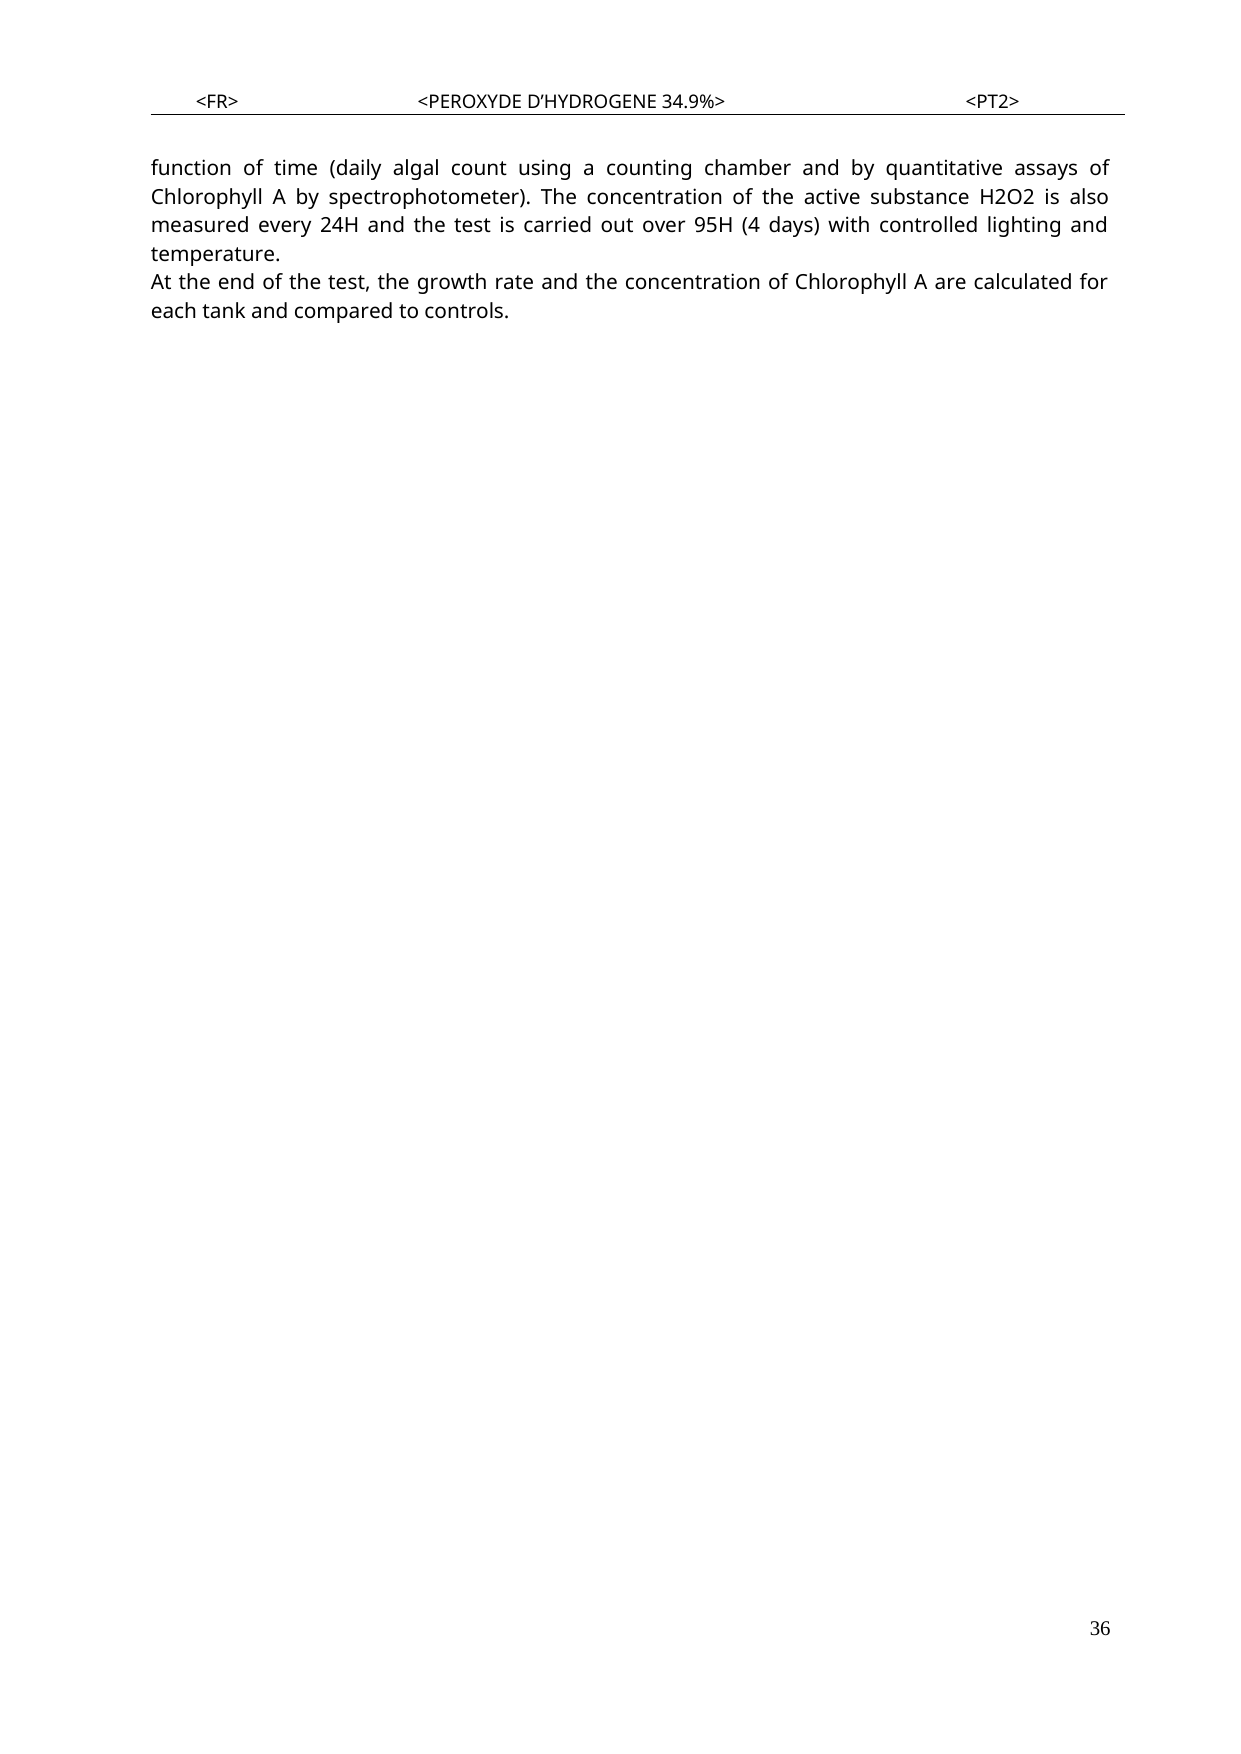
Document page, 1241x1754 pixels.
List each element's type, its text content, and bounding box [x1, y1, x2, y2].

text At the end of the test, the growth rate and the concentration of Chlorophyll A are calculated for each tank and compared to controls. [151, 267, 1110, 324]
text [151, 153, 1110, 267]
